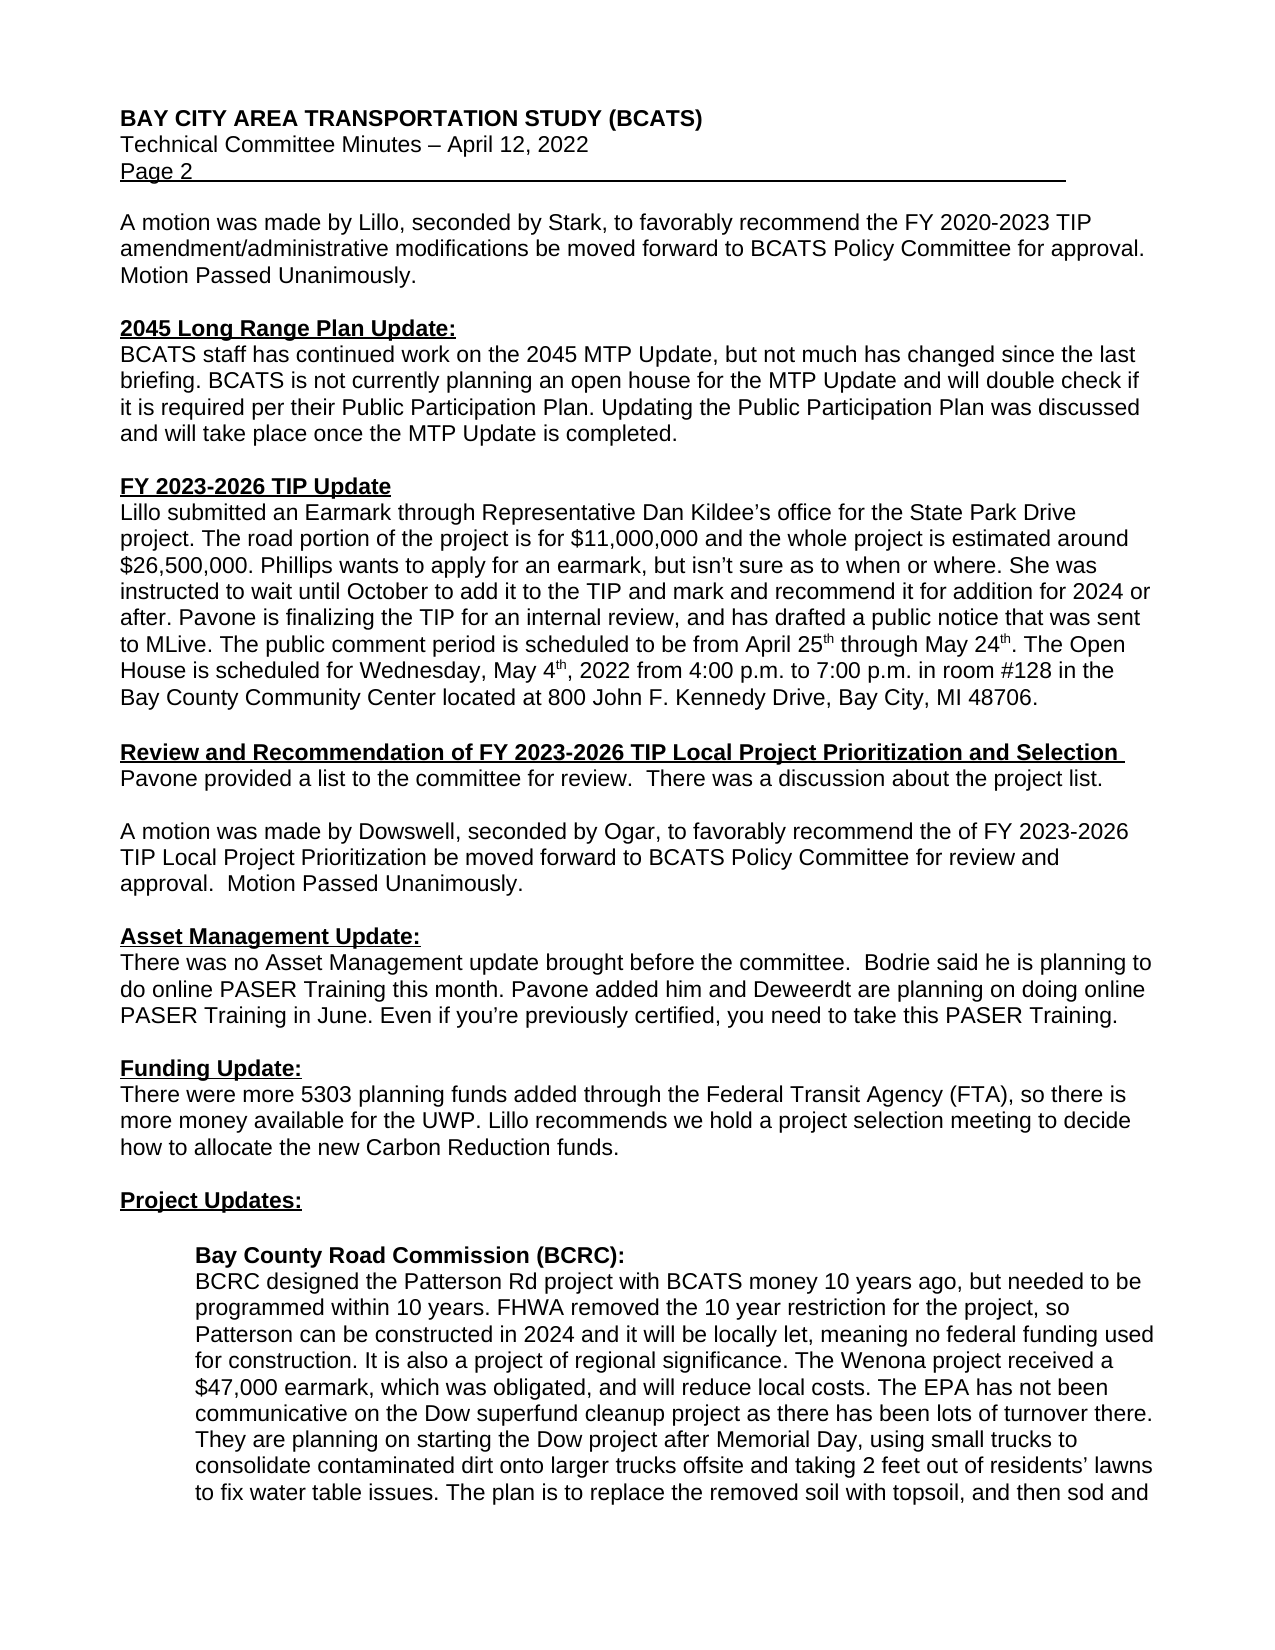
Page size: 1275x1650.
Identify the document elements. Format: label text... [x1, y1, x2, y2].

text A motion was made by Dowswell, seconded by Ogar, to favorably recommend the of FY 2023-2026 TIP Local Project Prioritization be moved forward to BCATS Policy Committee for review and approval. Motion Passed Unanimously. [120, 818, 1155, 897]
text FY 2023-2026 TIP Update [120, 473, 1155, 499]
text Pavone provided a list to the committee for review. There was a discussion about the project list. [120, 765, 1155, 791]
text Funding Update: There were more 5303 planning funds added through the Federal Transit Agency (FTA), so there is more money available for the UWP. Lillo recommends we hold a project selection meeting to decide how to allocate the new Carbon Reduction funds. [120, 1055, 1155, 1160]
text A motion was made by Lillo, seconded by Stark, to favorably recommend the FY 2020-2023 TIP amendment/administrative modifications be moved forward to BCATS Policy Committee for approval. Motion Passed Unanimously. [120, 209, 1155, 288]
text Review and Recommendation of FY 2023-2026 TIP Local Project Prioritization and Selection [120, 738, 1155, 765]
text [195, 1268, 1155, 1505]
text Bay County Road Commission (BCRC): [195, 1242, 1155, 1268]
text Lillo submitted an Earmark through Representative Dan Kildee’s office for the State Park Drive project. The road portion of the project is for $11,000,000 and the whole project is estimated around $26,500,000. Phillips wants to apply for an earmark, but isn’t sure as to when or where. She was instructed to wait until October to add it to the TIP and mark and recommend it for addition for 2024 or after. Pavone is finalizing the TIP for an internal review, and has drafted a public notice that was sent to MLive. The public comment period is scheduled to be from April 25th through May 24th. The Open House is scheduled for Wednesday, May 4th, 2022 from 4:00 p.m. to 7:00 p.m. in room #128 in the Bay County Community Center located at 800 John F. Kennedy Drive, Bay City, MI 48706. [120, 499, 1155, 710]
text Project Updates: [120, 1187, 1155, 1242]
text 2045 Long Range Plan Update: BCATS staff has continued work on the 2045 MTP Update, but not much has changed since the last briefing. BCATS is not currently planning an open house for the MTP Update and will double check if it is required per their Public Participation Plan. Updating the Public Participation Plan was discussed and will take place once the MTP Update is completed. [120, 314, 1155, 446]
text Asset Management Update: There was no Asset Management update brought before the committee. Bodrie said he is planning to do online PASER Training this month. Pavone added him and Deweerdt are planning on doing online PASER Training in June. Even if you’re previously certified, you need to take this PASER Training. [120, 923, 1155, 1028]
